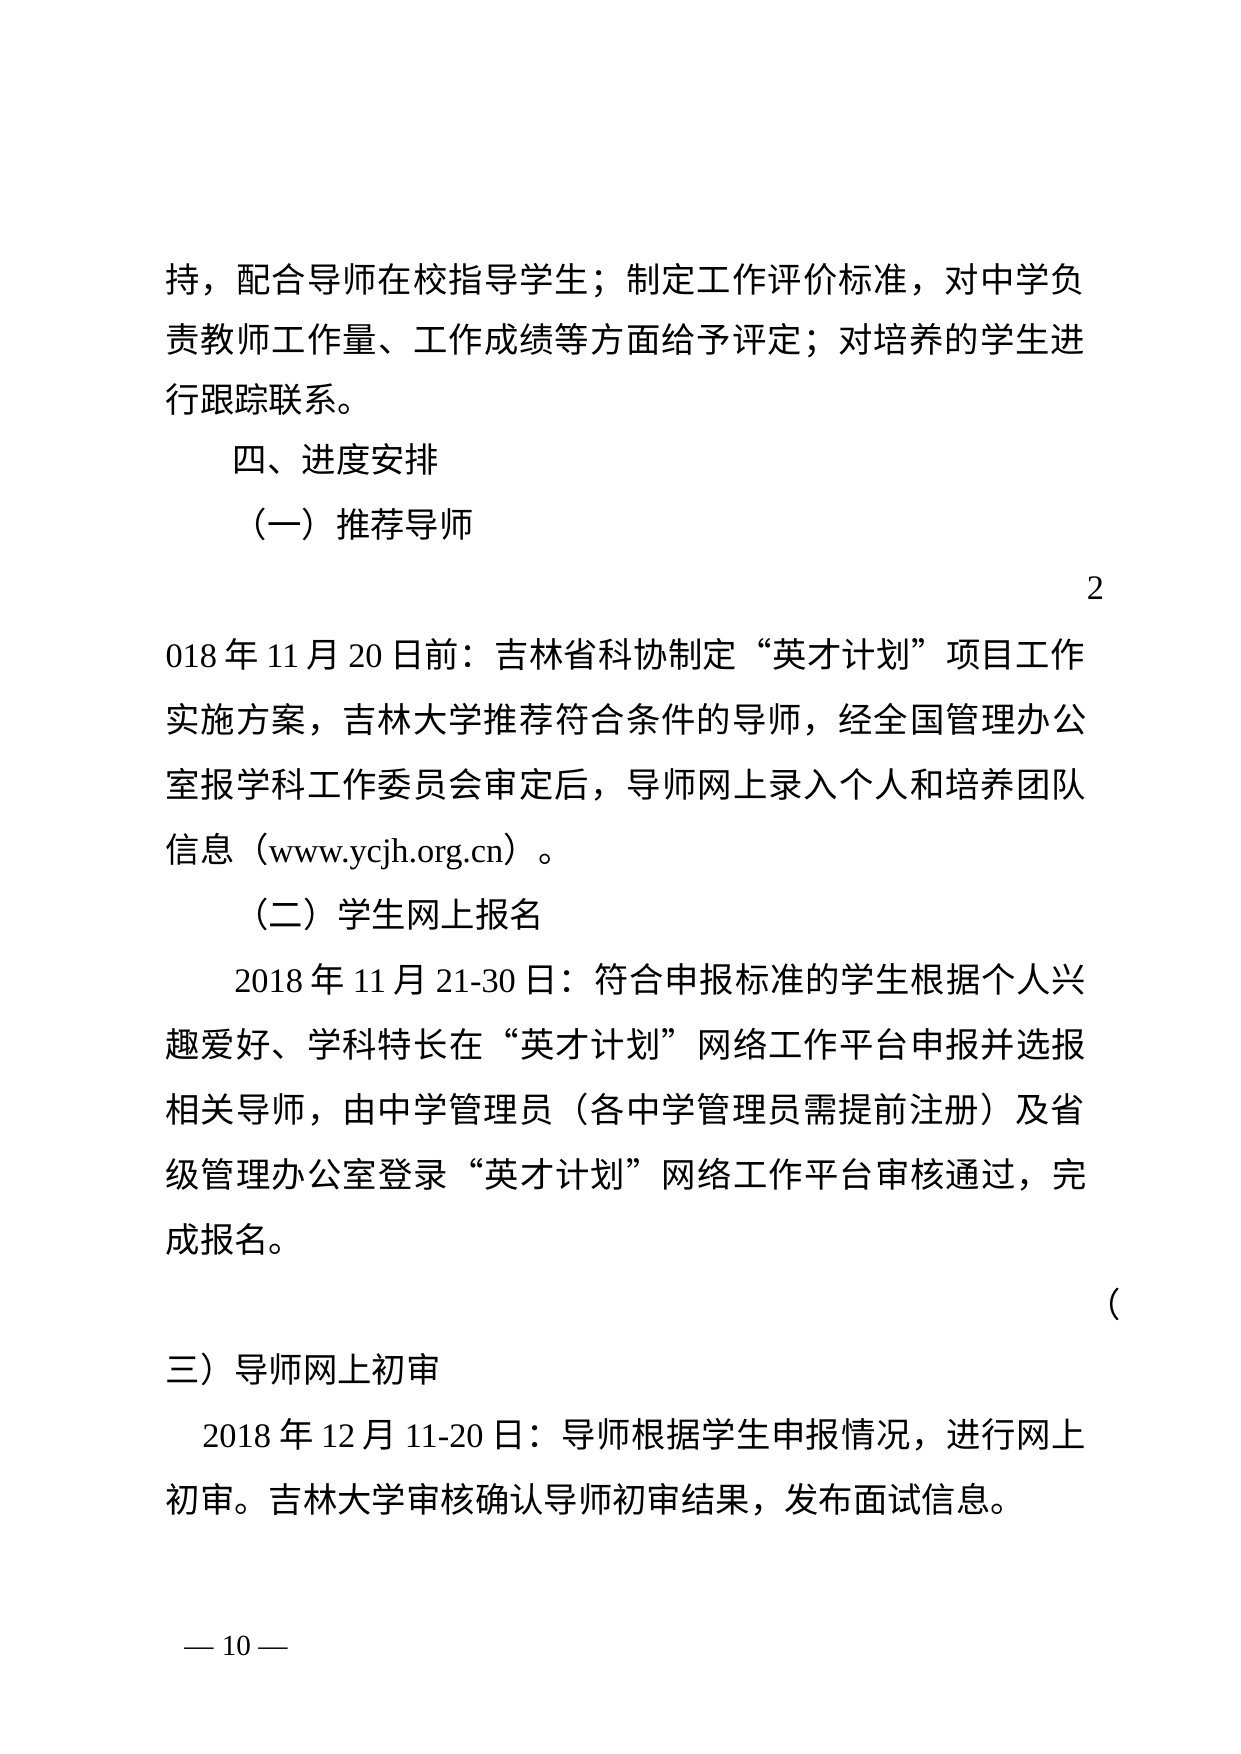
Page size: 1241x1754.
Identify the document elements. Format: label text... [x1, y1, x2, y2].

text 四、进度安排 [165, 425, 1087, 490]
text （一）推荐导师 [165, 490, 1087, 555]
text 2018年11月21-30日：符合申报标准的学生根据个人兴趣爱好、学科特长在“英才计划”网络工作平台申报并选报相关导师，由中学管理员（各中学管理员需提前注册）及省级管理办公室登录“英才计划”网络工作平台审核通过，完成报名。 [165, 945, 1087, 1270]
text （二）学生网上报名 [165, 880, 1087, 945]
text （三）导师网上初审 [165, 1270, 1087, 1400]
text 前：吉林省科协制定“英才计划”项目工作实施方案，吉林大学推荐符合条件的导师，经全国管理办公室报学科工作委员会审定后，导师网上录入个人和培养团队信息（www.ycjh.org.cn）。 [165, 555, 1087, 880]
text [165, 245, 1087, 425]
text 2018年12月11-20日：导师根据学生申报情况，进行网上初审。吉林大学审核确认导师初审结果，发布面试信息。 [165, 1400, 1087, 1530]
